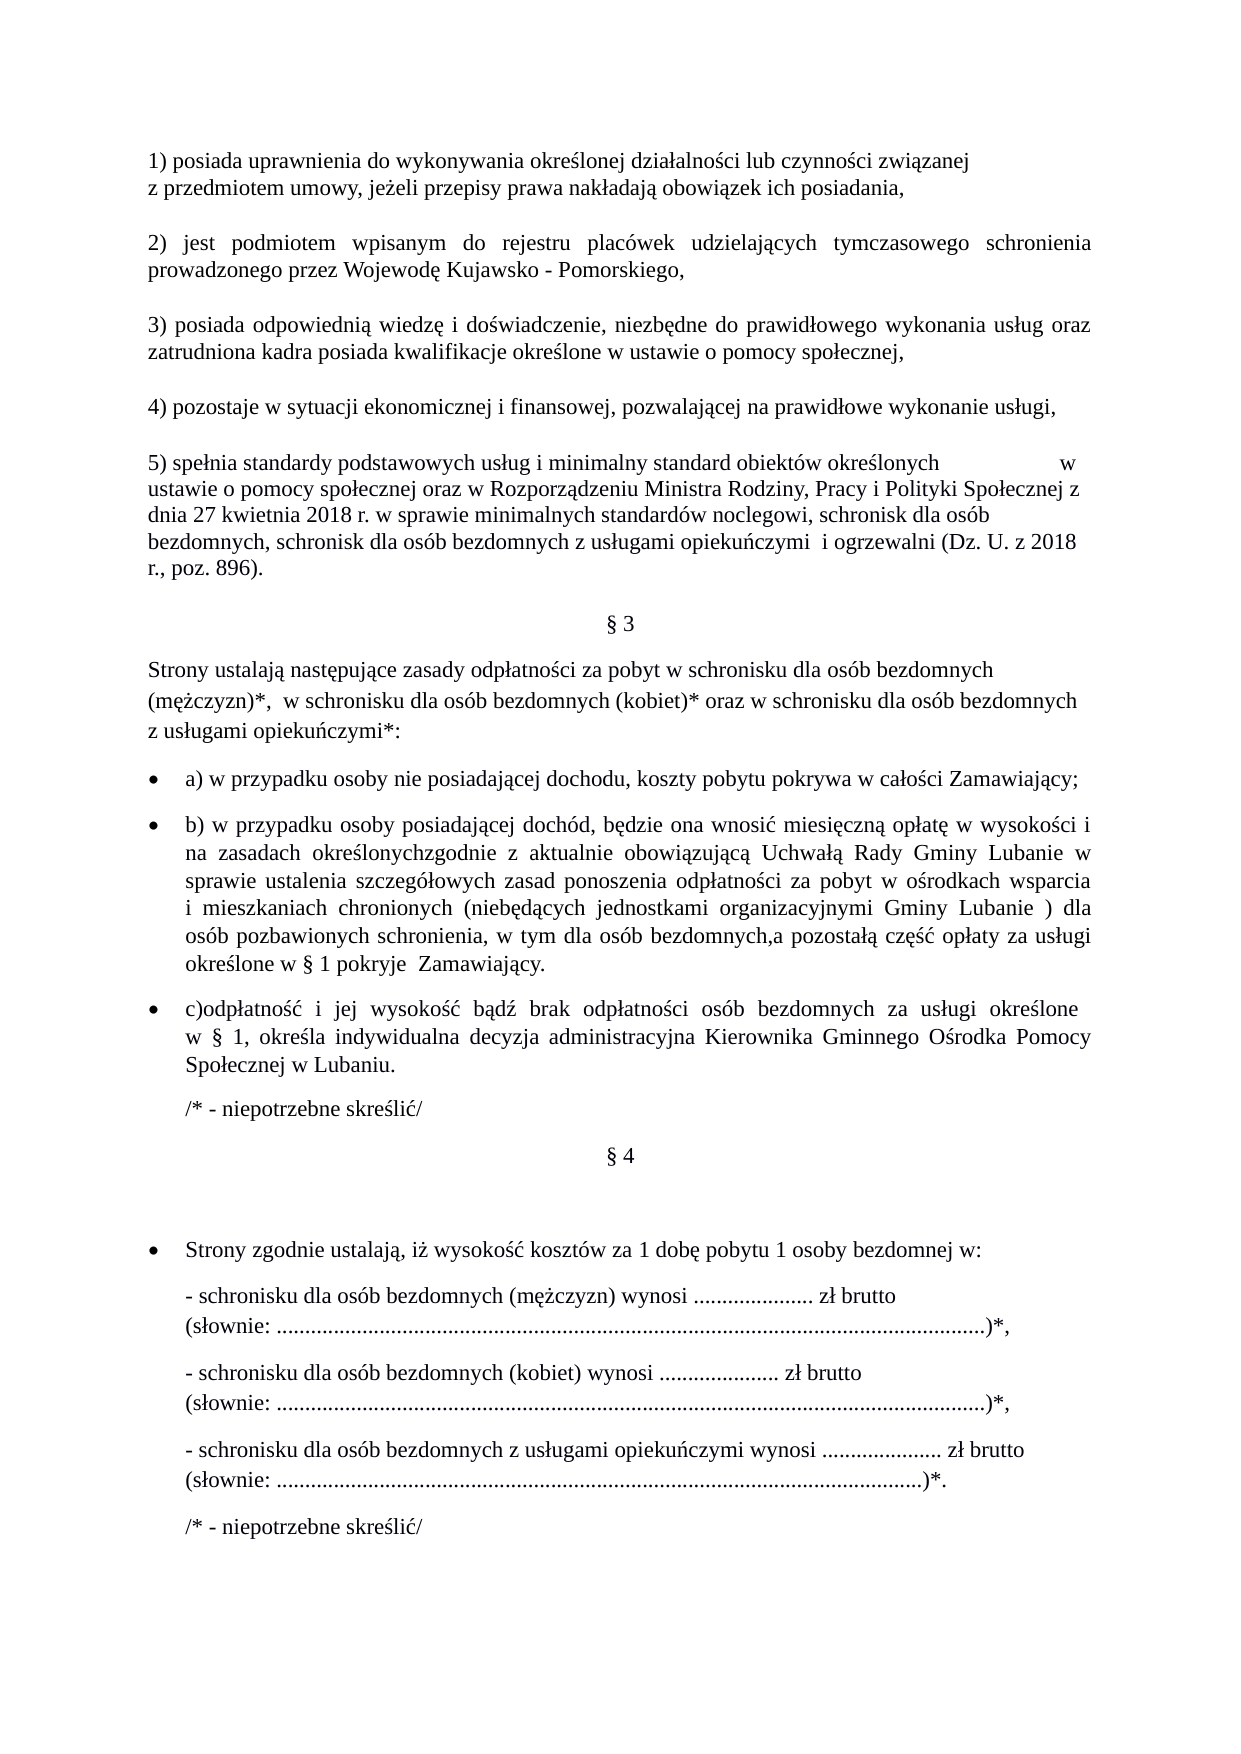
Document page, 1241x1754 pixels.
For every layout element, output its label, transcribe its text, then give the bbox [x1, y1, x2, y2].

text § 3 [148, 610, 1093, 636]
text 2) jest podmiotem wpisanym do rejestru placówek udzielających tymczasowego schronienia prowadzonego przez Wojewodę Kujawsko - Pomorskiego, [148, 229, 1093, 282]
list b) w przypadku osoby posiadającej dochód, będzie ona wnosić miesięczną opłatę w wysokości i na zasadach określonychzgodnie z aktualnie obowiązującą Uchwałą Rady Gminy Lubanie w sprawie ustalenia szczegółowych zasad ponoszenia odpłatności za pobyt w ośrodkach wsparcia i mieszkaniach chronionych (niebędących jednostkami organizacyjnymi Gminy Lubanie ) dla osób pozbawionych schronienia, w tym dla osób bezdomnych,a pozostałą część opłaty za usługi określone w § 1 pokryje Zamawiający. [148, 810, 1093, 976]
list Strony zgodnie ustalają, iż wysokość kosztów za 1 dobę pobytu 1 osoby bezdomnej w: [148, 1236, 1093, 1264]
list a) w przypadku osoby nie posiadającej dochodu, koszty pobytu pokrywa w całości Zamawiający; [148, 764, 1093, 792]
text - schronisku dla osób bezdomnych z usługami opiekuńczymi wynosi ..................... zł brutto (słownie: .................................................................................................................)*. [185, 1436, 1093, 1492]
text 4) pozostaje w sytuacji ekonomicznej i finansowej, pozwalającej na prawidłowe wykonanie usługi, [148, 393, 1093, 419]
text - schronisku dla osób bezdomnych (kobiet) wynosi ..................... zł brutto (słownie: ............................................................................................................................)*, [185, 1359, 1093, 1415]
text - schronisku dla osób bezdomnych (mężczyzn) wynosi ..................... zł brutto (słownie: ............................................................................................................................)*, [185, 1282, 1093, 1338]
text Strony ustalają następujące zasady odpłatności za pobyt w schronisku dla osób bezdomnych (mężczyzn)*, w schronisku dla osób bezdomnych (kobiet)* oraz w schronisku dla osób bezdomnych z usługami opiekuńczymi*: [148, 657, 1093, 743]
text 5) spełnia standardy podstawowych usług i minimalny standard obiektów określonych w ustawie o pomocy społecznej oraz w Rozporządzeniu Ministra Rodziny, Pracy i Polityki Społecznej z dnia 27 kwietnia 2018 r. w sprawie minimalnych standardów noclegowi, schronisk dla osób bezdomnych, schronisk dla osób bezdomnych z usługami opiekuńczymi i ogrzewalni (Dz. U. z 2018 r., poz. 896). [148, 449, 1093, 581]
text 3) posiada odpowiednią wiedzę i doświadczenie, niezbędne do prawidłowego wykonania usług oraz zatrudniona kadra posiada kwalifikacje określone w ustawie o pomocy społecznej, [148, 311, 1093, 364]
text /* - niepotrzebne skreślić/ [185, 1095, 1093, 1121]
text § 4 [148, 1142, 1093, 1168]
list c)odpłatność i jej wysokość bądź brak odpłatności osób bezdomnych za usługi określone w § 1, określa indywidualna decyzja administracyjna Kierownika Gminnego Ośrodka Pomocy Społecznej w Lubaniu. [148, 994, 1093, 1077]
text 1) posiada uprawnienia do wykonywania określonej działalności lub czynności związanej z przedmiotem umowy, jeżeli przepisy prawa nakładają obowiązek ich posiadania, [148, 148, 1093, 200]
text /* - niepotrzebne skreślić/ [185, 1513, 1093, 1539]
